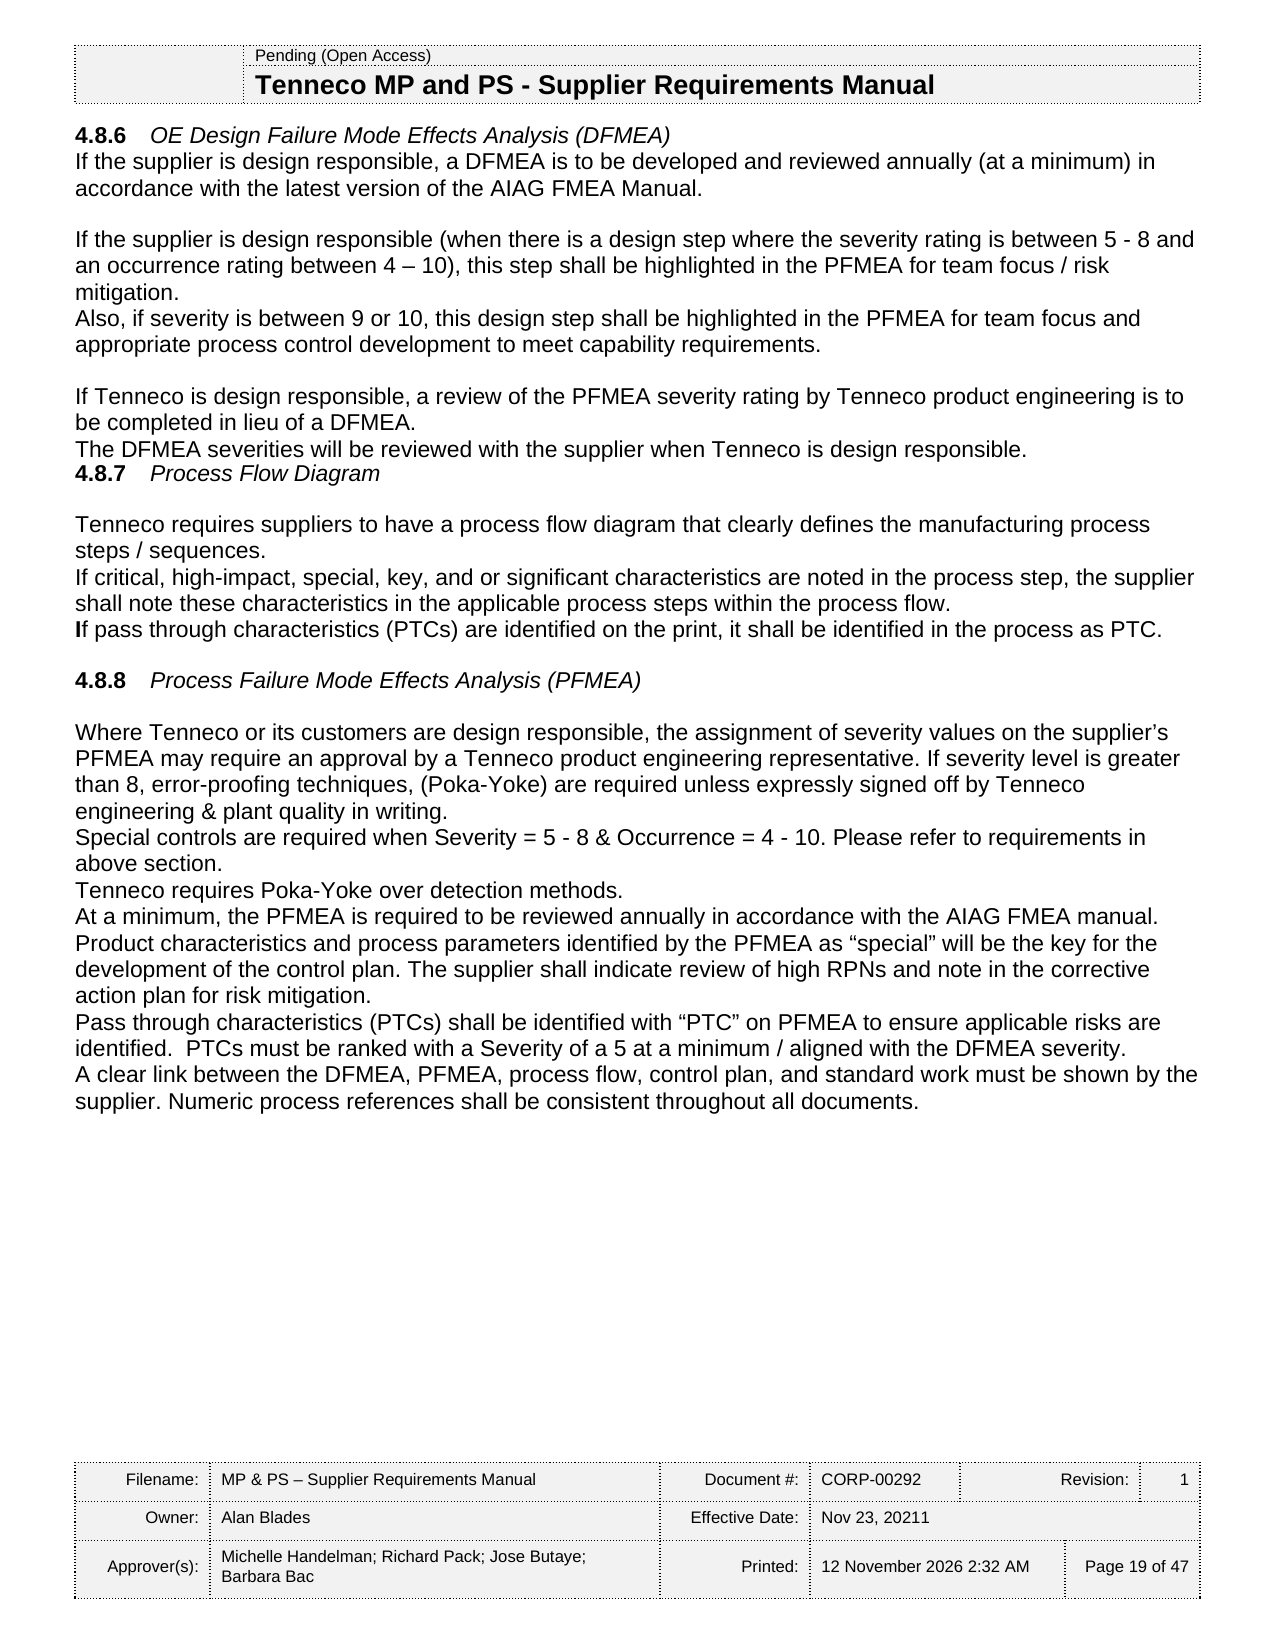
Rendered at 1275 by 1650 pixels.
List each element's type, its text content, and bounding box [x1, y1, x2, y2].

text If Tenneco is design responsible, a review of the PFMEA severity rating by Tenneco product engineering is to be completed in lieu of a DFMEA. [75, 383, 1200, 436]
text Tenneco requires suppliers to have a process flow diagram that clearly defines the manufacturing process steps / sequences. [75, 511, 1200, 563]
text Where Tenneco or its customers are design responsible, the assignment of severity values on the supplier’s PFMEA may require an approval by a Tenneco product engineering representative. If severity level is greater than 8, error-proofing techniques, (Poka-Yoke) are required unless expressly signed off by Tenneco engineering & plant quality in writing. [75, 719, 1200, 824]
text Also, if severity is between 9 or 10, this design step shall be highlighted in the PFMEA for team focus and appropriate process control development to meet capability requirements. [75, 305, 1200, 358]
list OE Design Failure Mode Effects Analysis (DFMEA) [75, 122, 1200, 148]
text At a minimum, the PFMEA is required to be reviewed annually in accordance with the AIAG FMEA manual. [75, 903, 1200, 929]
text If critical, high-impact, special, key, and or significant characteristics are noted in the process step, the supplier shall note these characteristics in the applicable process steps within the process flow. [75, 563, 1200, 616]
text Tenneco requires Poka-Yoke over detection methods. [75, 877, 1200, 903]
text The DFMEA severities will be reviewed with the supplier when Tenneco is design responsible. [75, 436, 1200, 462]
text A clear link between the DFMEA, PFMEA, process flow, control plan, and standard work must be shown by the supplier. Numeric process references shall be consistent throughout all documents. [75, 1061, 1200, 1114]
text If the supplier is design responsible, a DFMEA is to be developed and reviewed annually (at a minimum) in accordance with the latest version of the AIAG FMEA Manual. [75, 148, 1200, 201]
text If the supplier is design responsible (when there is a design step where the severity rating is between 5 - 8 and an occurrence rating between 4 – 10), this step shall be highlighted in the PFMEA for team focus / risk mitigation. [75, 226, 1200, 305]
text Pass through characteristics (PTCs) shall be identified with “PTC” on PFMEA to ensure applicable risks are identified. PTCs must be ranked with a Severity of a 5 at a minimum / aligned with the DFMEA severity. [75, 1008, 1200, 1061]
text Special controls are required when Severity = 5 - 8 & Occurrence = 4 - 10. Please refer to requirements in above section. [75, 824, 1200, 877]
list Process Failure Mode Effects Analysis (PFMEA) [75, 668, 1200, 694]
text If pass through characteristics (PTCs) are identified on the print, it shall be identified in the process as PTC. [75, 616, 1200, 643]
list Process Flow Diagram [75, 462, 1200, 486]
text Product characteristics and process parameters identified by the PFMEA as “special” will be the key for the development of the control plan. The supplier shall indicate review of high RPNs and note in the corrective action plan for risk mitigation. [75, 929, 1200, 1008]
